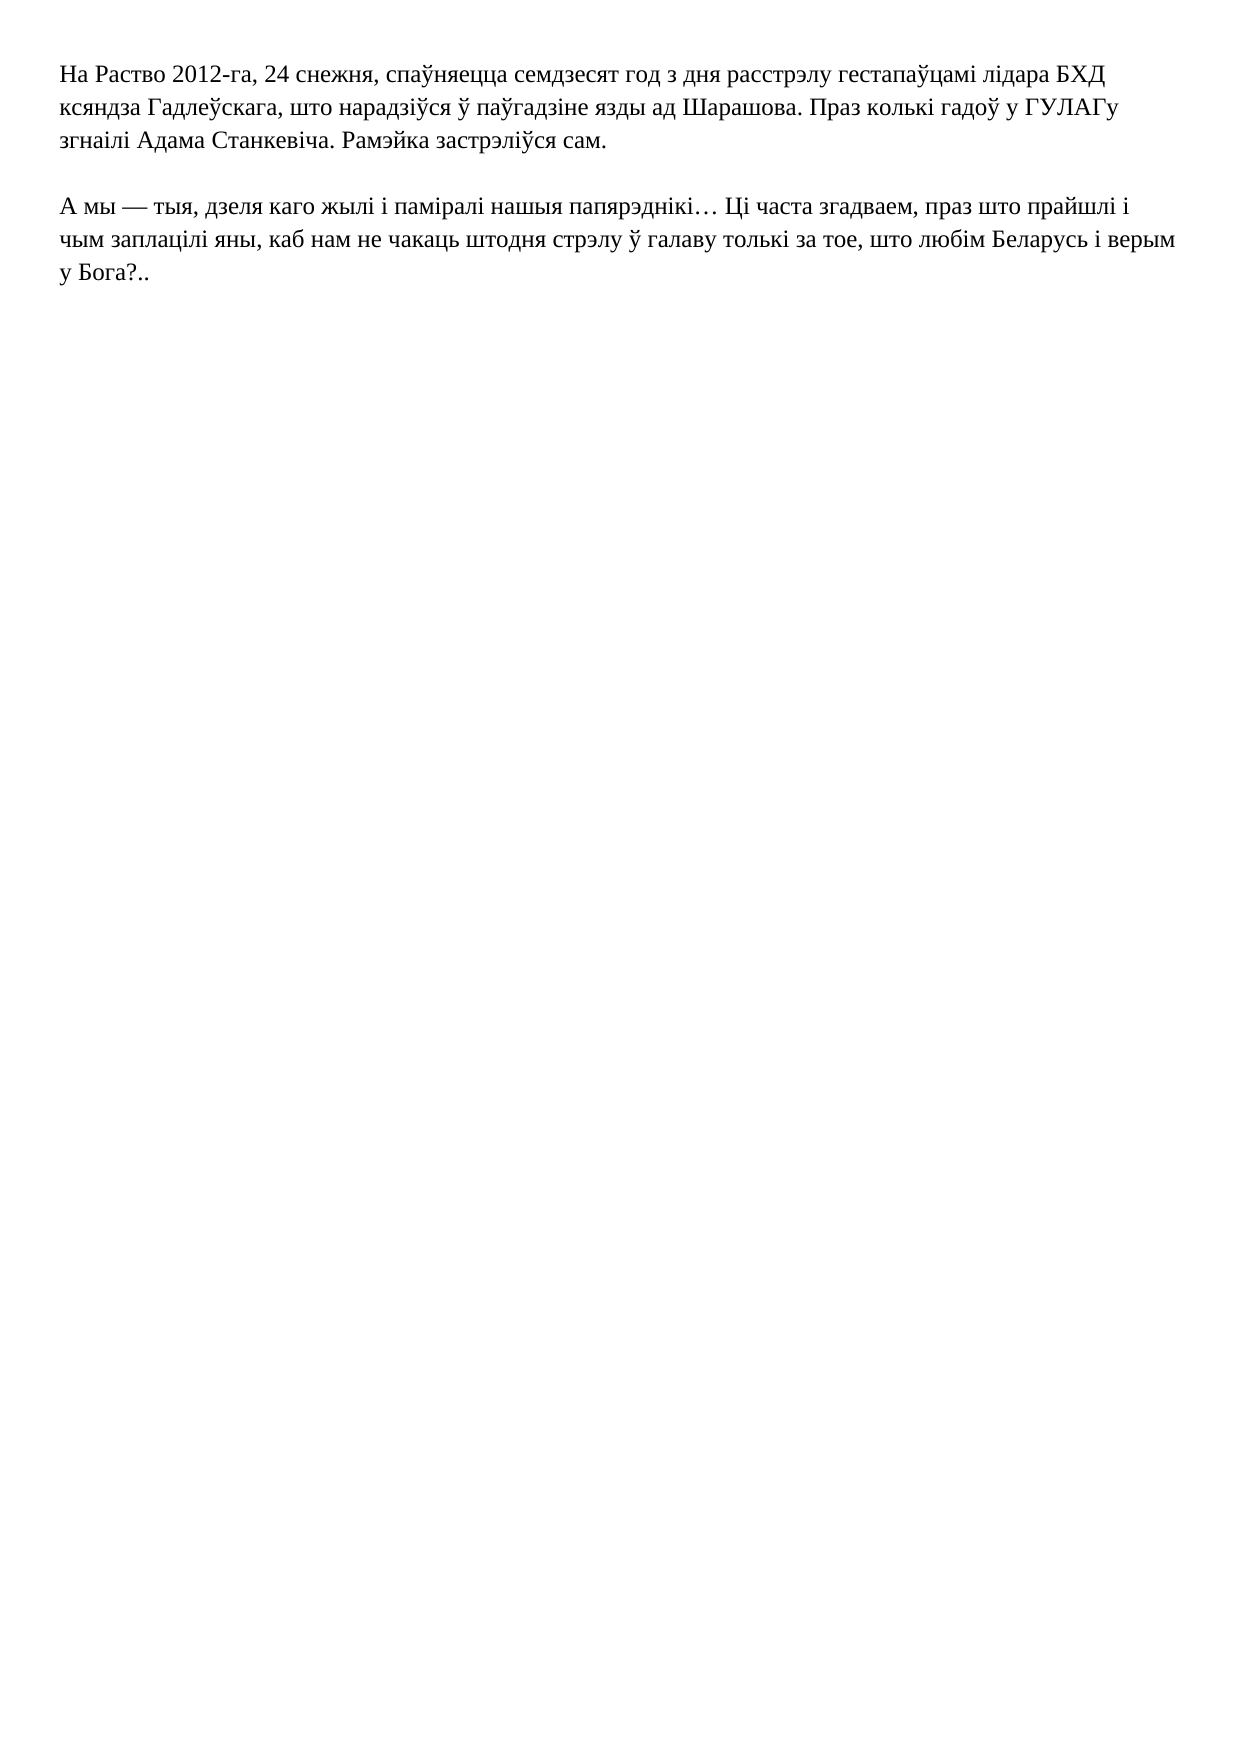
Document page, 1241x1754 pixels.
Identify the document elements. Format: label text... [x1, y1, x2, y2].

text На Раство 2012-га, 24 снежня, спаўняецца семдзесят год з дня расстрэлу гестапаўцамі лідара БХД ксяндза Гадлеўскага, што нарадзіўся ў паўгадзіне язды ад Шарашова. Праз колькі гадоў у ГУЛАГу згнаілі Адама Станкевіча. Рамэйка застрэліўся сам. [59, 59, 1181, 154]
text А мы — тыя, дзеля каго жылі і паміралі нашыя папярэднікі… Ці часта згадваем, праз што прайшлі і чым заплацілі яны, каб нам не чакаць штодня стрэлу ў галаву толькі за тое, што любім Беларусь і верым у Бога?.. [59, 191, 1181, 286]
